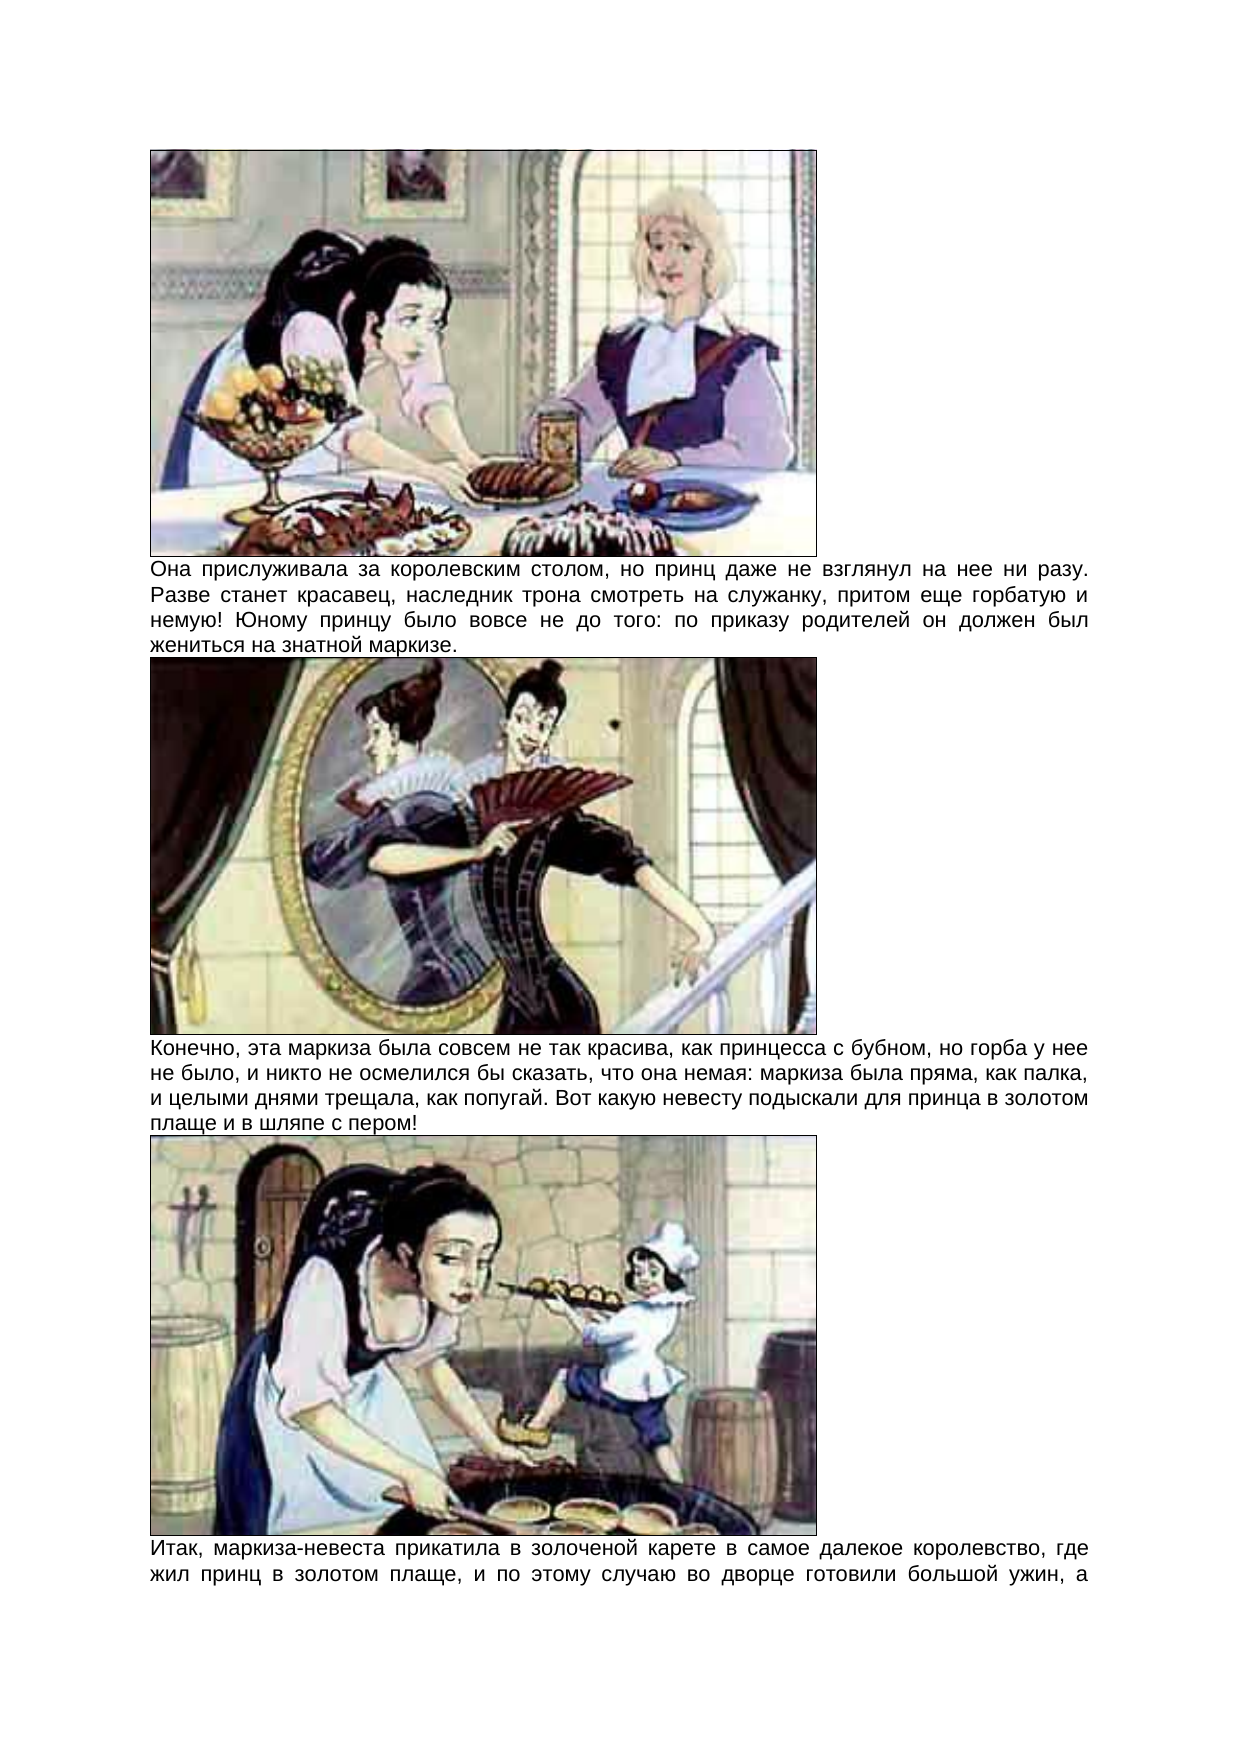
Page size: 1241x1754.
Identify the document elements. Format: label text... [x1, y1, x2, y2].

picture [151, 151, 816, 556]
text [150, 1535, 1090, 1586]
text Конечно, эта маркиза была совсем не так красива, как принцесса с бубном, но горба у нее не было, и никто не осмелился бы сказать, что она немая: маркиза была пряма, как палка, и целыми днями трещала, как попугай. Вот какую невесту подыскали для принца в золотом плаще и в шляпе с пером! [150, 1034, 1090, 1135]
picture [151, 1136, 816, 1535]
text Она прислуживала за королевским столом, но принц даже не взглянул на нее ни разу. Разве станет красавец, наследник трона смотреть на служанку, притом еще горбатую и немую! Юному принцу было вовсе не до того: по приказу родителей он должен был жениться на знатной маркизе. [150, 556, 1090, 657]
picture [151, 658, 816, 1034]
